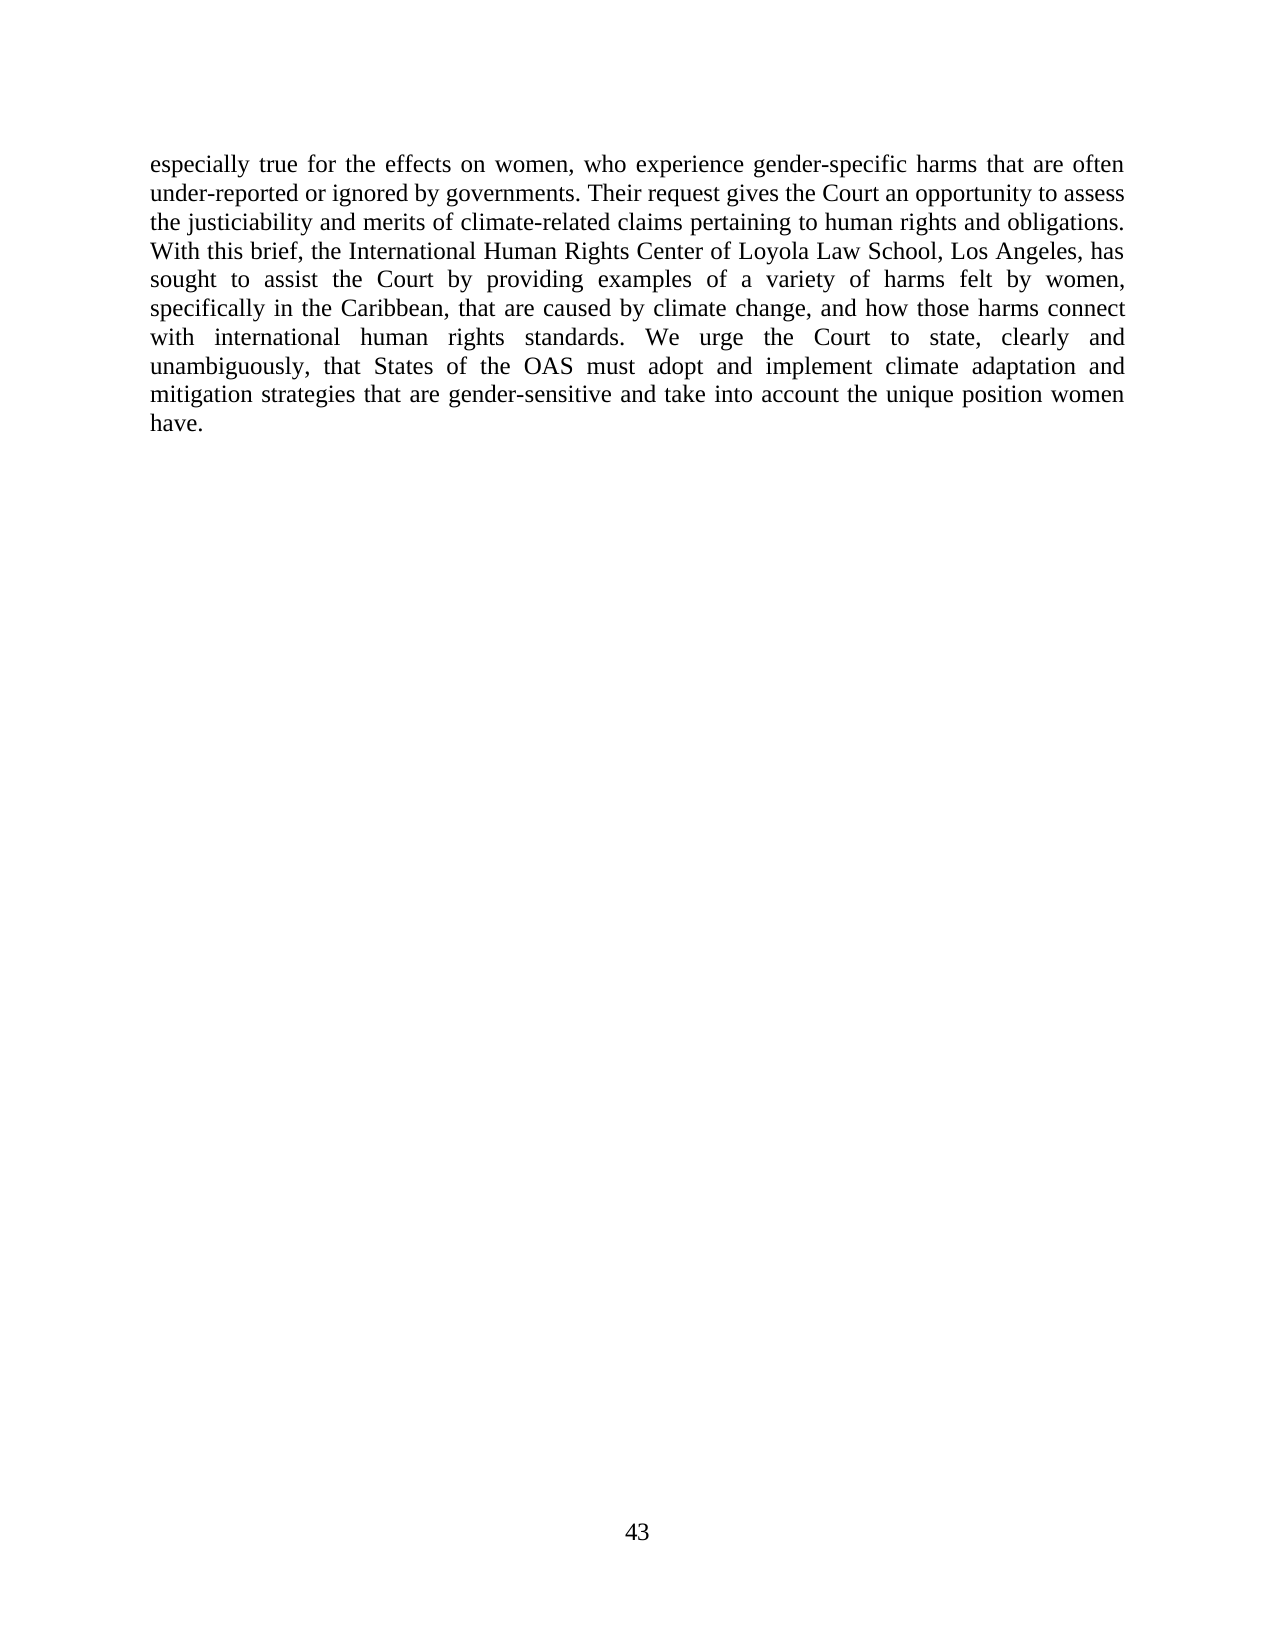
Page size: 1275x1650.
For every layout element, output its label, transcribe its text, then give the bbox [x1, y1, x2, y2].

text especially true for the effects on women, who experience gender-specific harms that are often under-reported or ignored by governments. Their request gives the Court an opportunity to assess the justiciability and merits of climate-related claims pertaining to human rights and obligations. With this brief, the International Human Rights Center of Loyola Law School, Los Angeles, has sought to assist the Court by providing examples of a variety of harms felt by women, specifically in the Caribbean, that are caused by climate change, and how those harms connect with international human rights standards. We urge the Court to state, clearly and unambiguously, that States of the OAS must adopt and implement climate adaptation and mitigation strategies that are gender-sensitive and take into account the unique position women have. [150, 149, 1126, 437]
